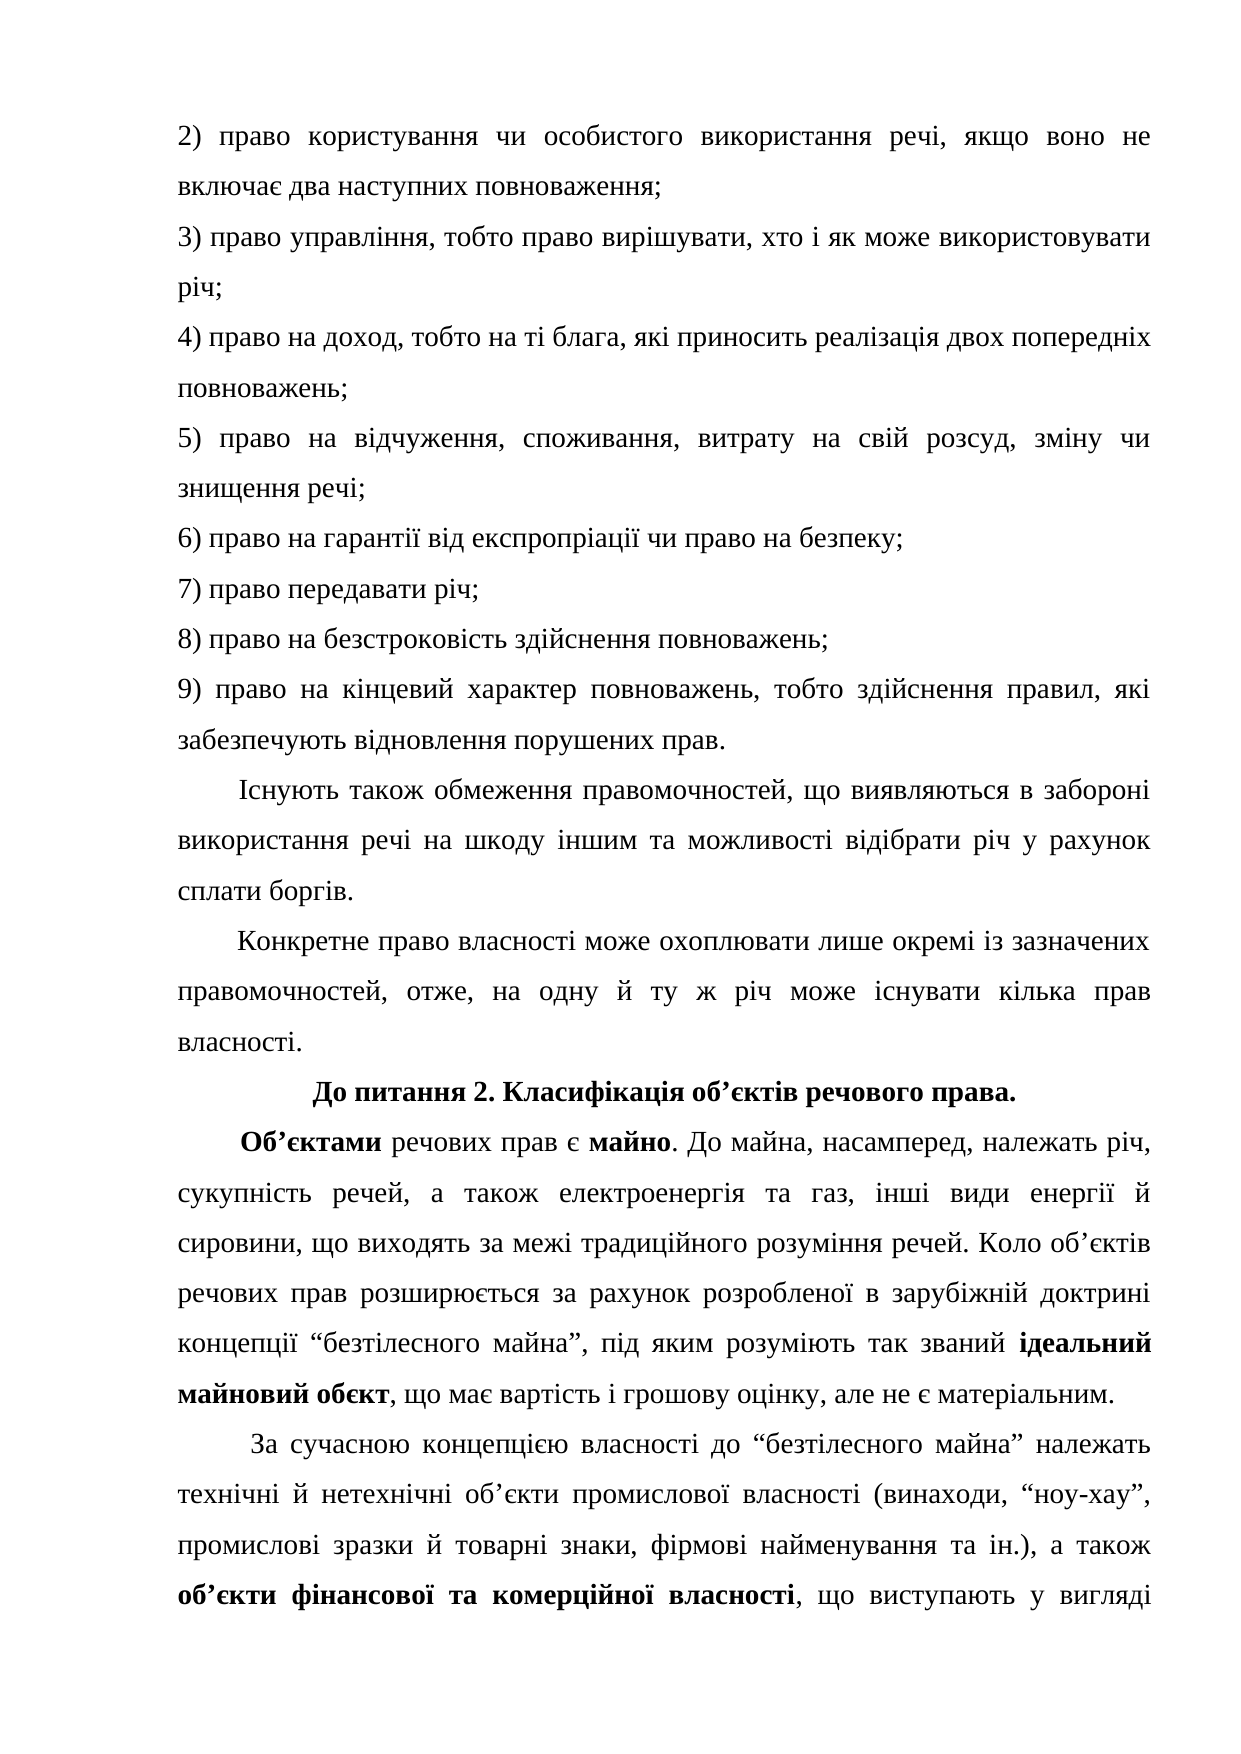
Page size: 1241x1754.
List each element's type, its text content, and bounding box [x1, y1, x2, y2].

list 7) право передавати річ; [177, 571, 1152, 604]
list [177, 1426, 1152, 1611]
list 3) право управління, тобто право вирішувати, хто і як може використовувати річ; [177, 219, 1152, 303]
list 8) право на безстроковість здійснення повноважень; [177, 621, 1152, 655]
list 2) право користування чи особистого використання речі, якщо воно не включає два наступних повноваження; [177, 118, 1152, 202]
list Об’єктами речових прав є майно. До майна, насамперед, належать річ, сукупність речей, а також електроенергія та газ, інші види енергії й сировини, що виходять за межі традиційного розуміння речей. Коло об’єктів речових прав розширюється за рахунок розробленої в зарубіжній доктрині концепції “безтілесного майна”, під яким розуміють так званий ідеальний майновий обєкт, що має вартість і грошову оцінку, але не є матеріальним. [177, 1124, 1152, 1409]
list 9) право на кінцевий характер повноважень, тобто здійснення правил, які забезпечують відновлення порушених прав. [177, 672, 1152, 755]
text До питання 2. Класифікація об’єктів речового права. [177, 1074, 1152, 1108]
list 6) право на гарантії від експропріації чи право на безпеку; [177, 521, 1152, 554]
list Конкретне право власності може охоплювати лише окремі із зазначених правомочностей, отже, на одну й ту ж річ може існувати кілька прав власності. [177, 923, 1152, 1057]
list 4) право на доход, тобто на ті блага, які приносить реалізація двох попередніх повноважень; [177, 319, 1152, 403]
list Існують також обмеження правомочностей, що виявляються в забороні використання речі на шкоду іншим та можливості відібрати річ у рахунок сплати боргів. [177, 772, 1152, 906]
list 5) право на відчуження, споживання, витрату на свій розсуд, зміну чи знищення речі; [177, 420, 1152, 504]
